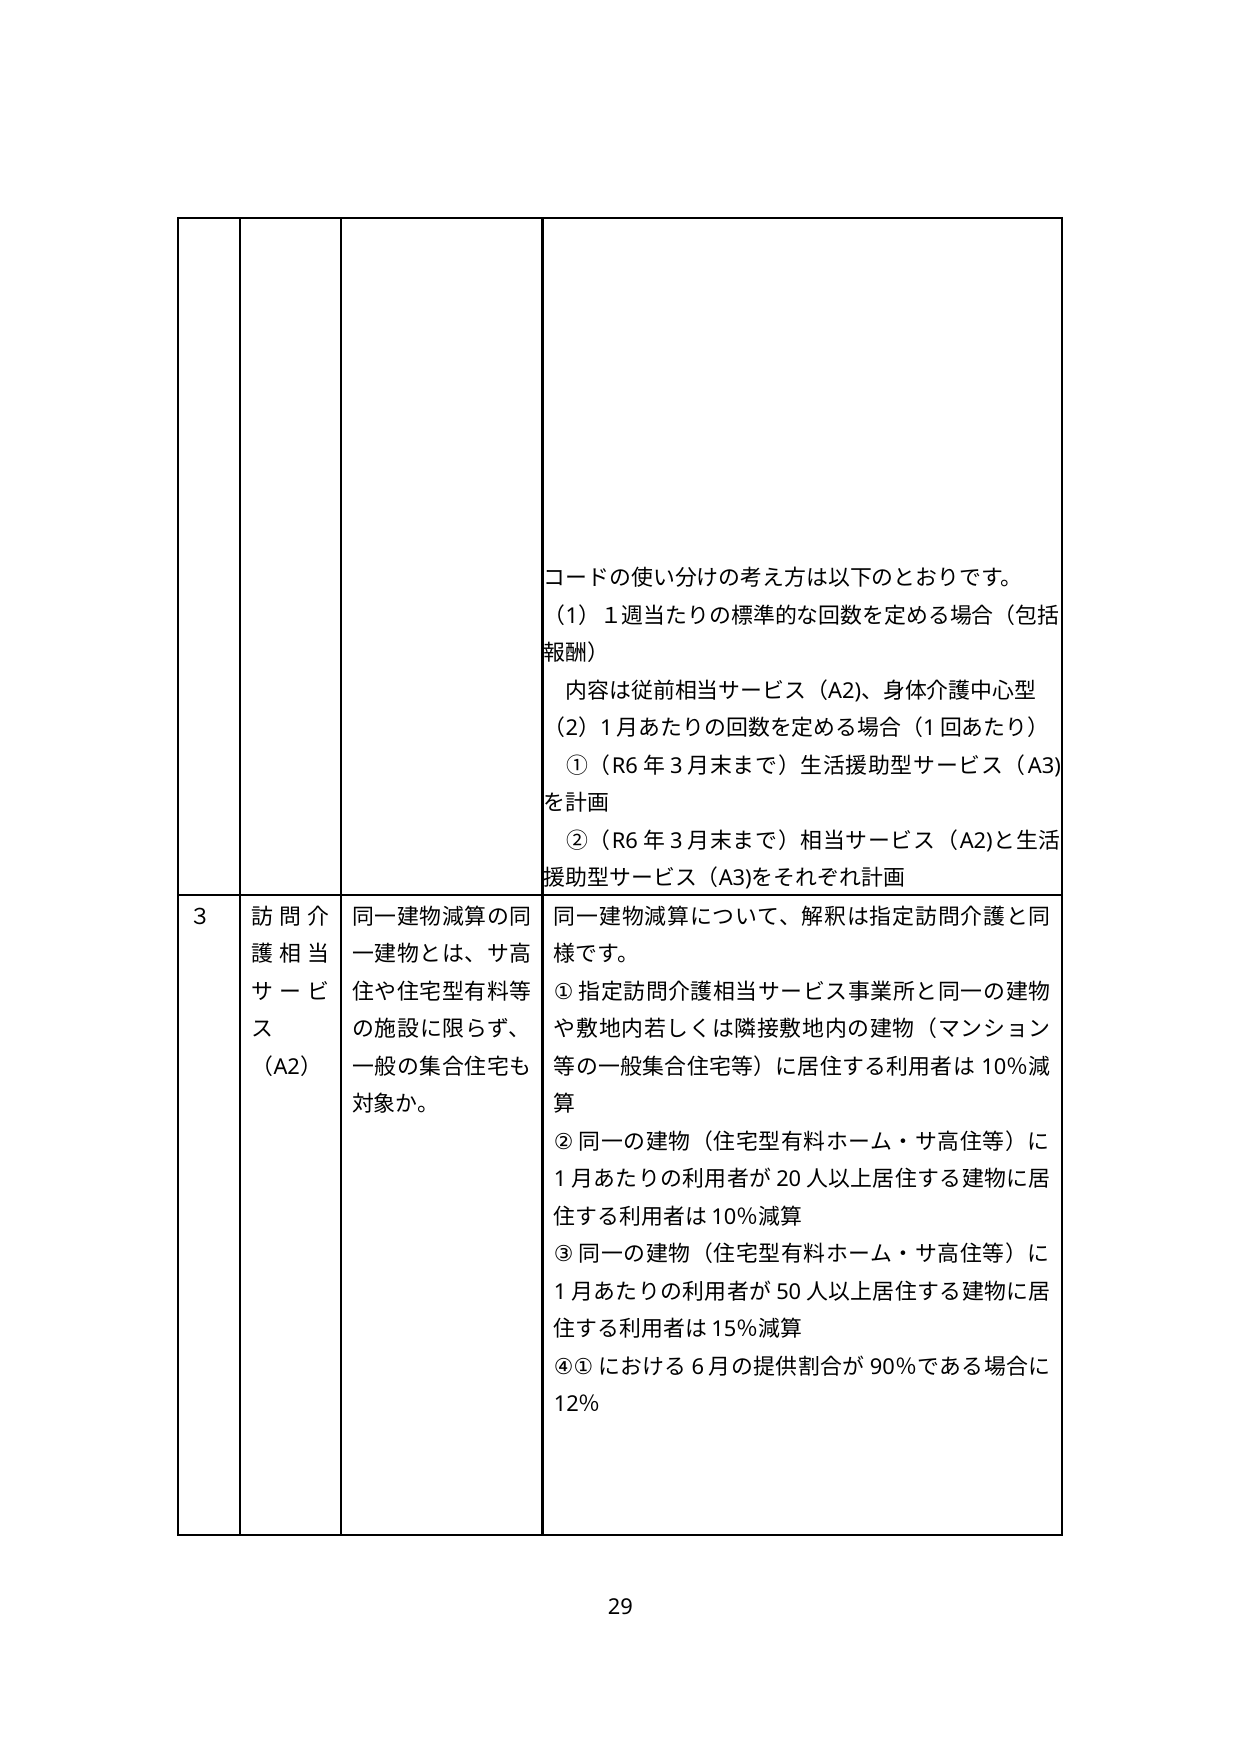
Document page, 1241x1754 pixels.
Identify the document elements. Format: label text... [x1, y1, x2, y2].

table_cell 訪問介護相当サービス（A2） [241, 896, 340, 1533]
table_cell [544, 896, 1061, 1533]
table_cell ３ [179, 896, 239, 1533]
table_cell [342, 219, 541, 894]
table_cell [342, 896, 541, 1533]
